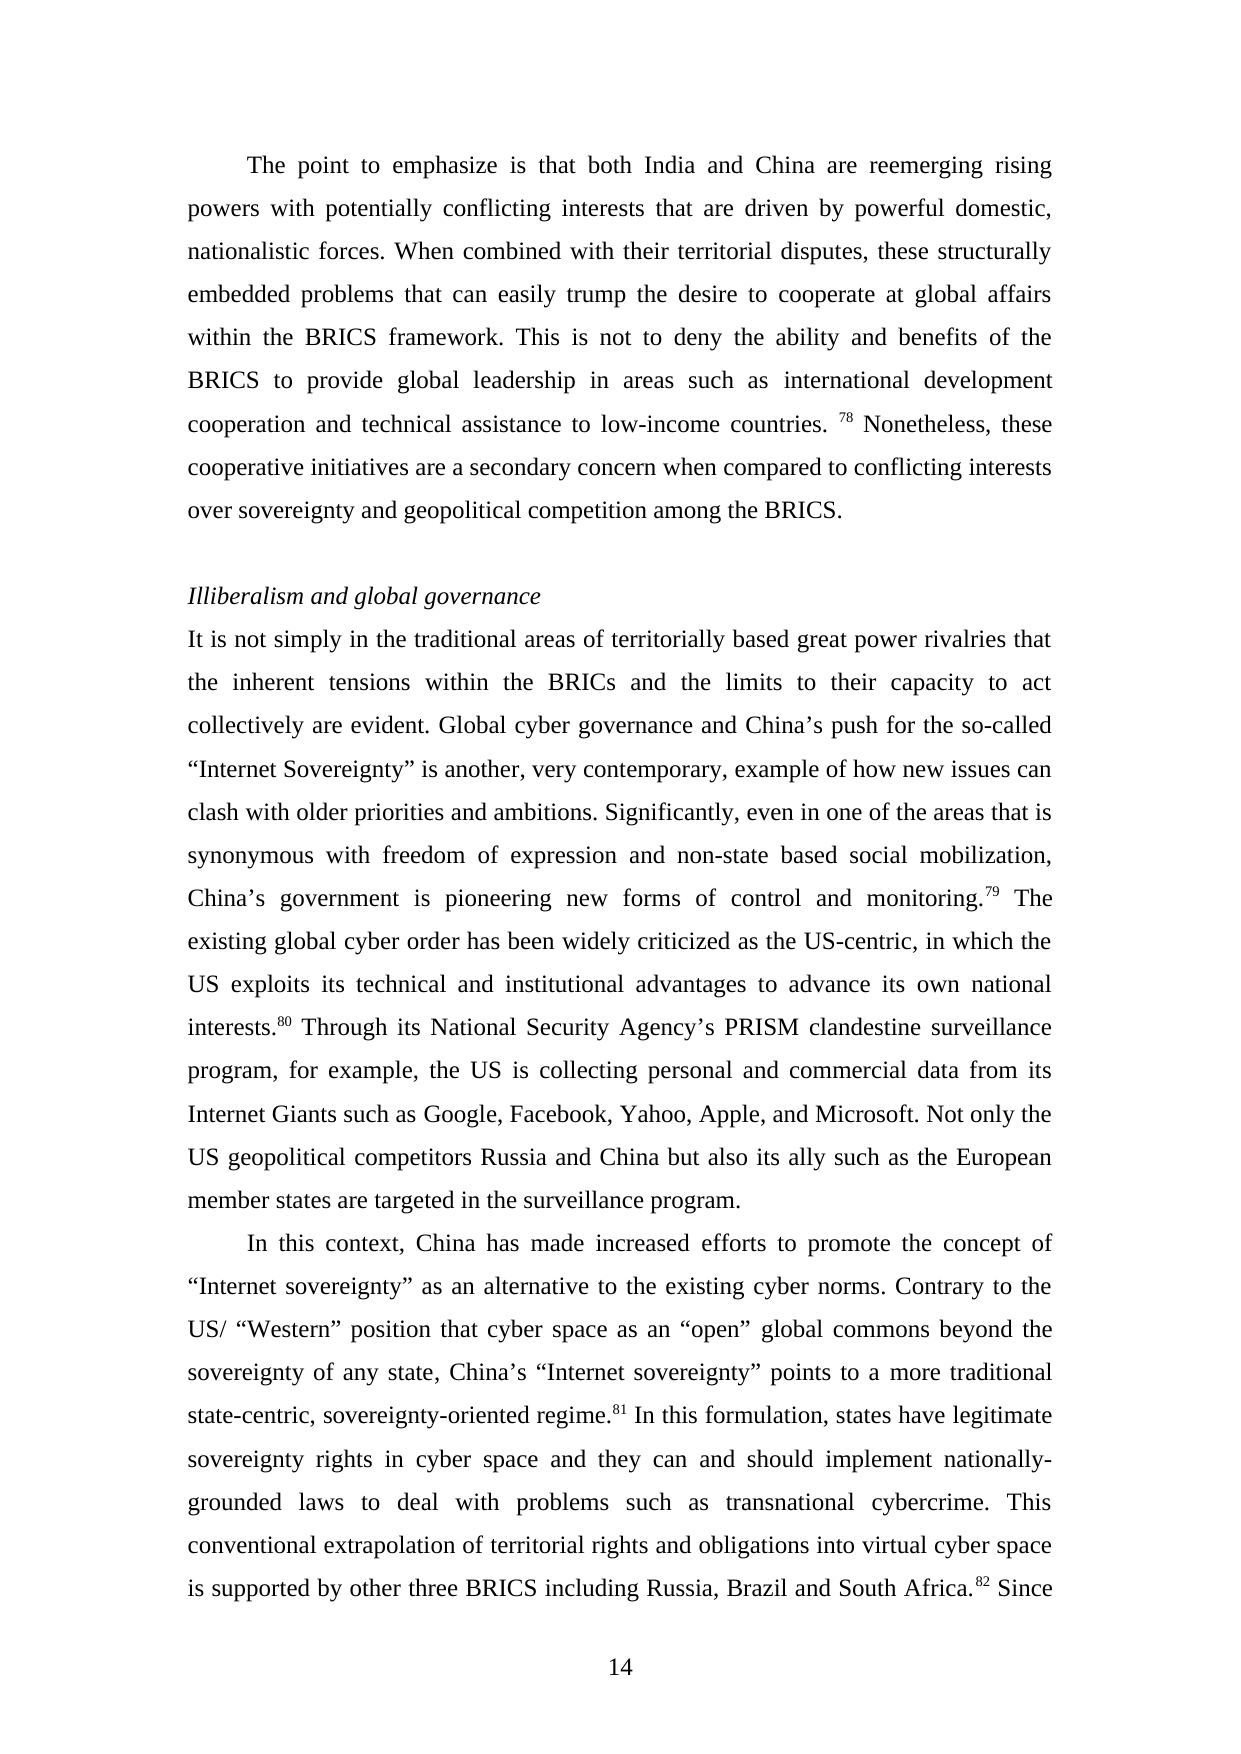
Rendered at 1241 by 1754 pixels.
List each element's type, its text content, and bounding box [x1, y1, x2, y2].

text The point to emphasize is that both India and China are reemerging rising powers with potentially conflicting interests that are driven by powerful domestic, nationalistic forces. When combined with their territorial disputes, these structurally embedded problems that can easily trump the desire to cooperate at global affairs within the BRICS framework. This is not to deny the ability and benefits of the BRICS to provide global leadership in areas such as international development cooperation and technical assistance to low-income countries. Nonetheless, these cooperative initiatives are a secondary concern when compared to conflicting interests over sovereignty and geopolitical competition among the BRICS. [187, 150, 1053, 524]
text It is not simply in the traditional areas of territorially based great power rivalries that the inherent tensions within the BRICs and the limits to their capacity to act collectively are evident. Global cyber governance and China’s push for the so-called “Internet Sovereignty” is another, very contemporary, example of how new issues can clash with older priorities and ambitions. Significantly, even in one of the areas that is synonymous with freedom of expression and non-state based social mobilization, China’s government is pioneering new forms of control and monitoring. The existing global cyber order has been widely criticized as the US-centric, in which the US exploits its technical and institutional advantages to advance its own national interests. Through its National Security Agency’s PRISM clandestine surveillance program, for example, the US is collecting personal and commercial data from its Internet Giants such as Google, Facebook, Yahoo, Apple, and Microsoft. Not only the US geopolitical competitors Russia and China but also its ally such as the European member states are targeted in the surveillance program. [187, 624, 1053, 1214]
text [187, 1228, 1053, 1602]
text Illiberalism and global governance [187, 581, 1053, 610]
